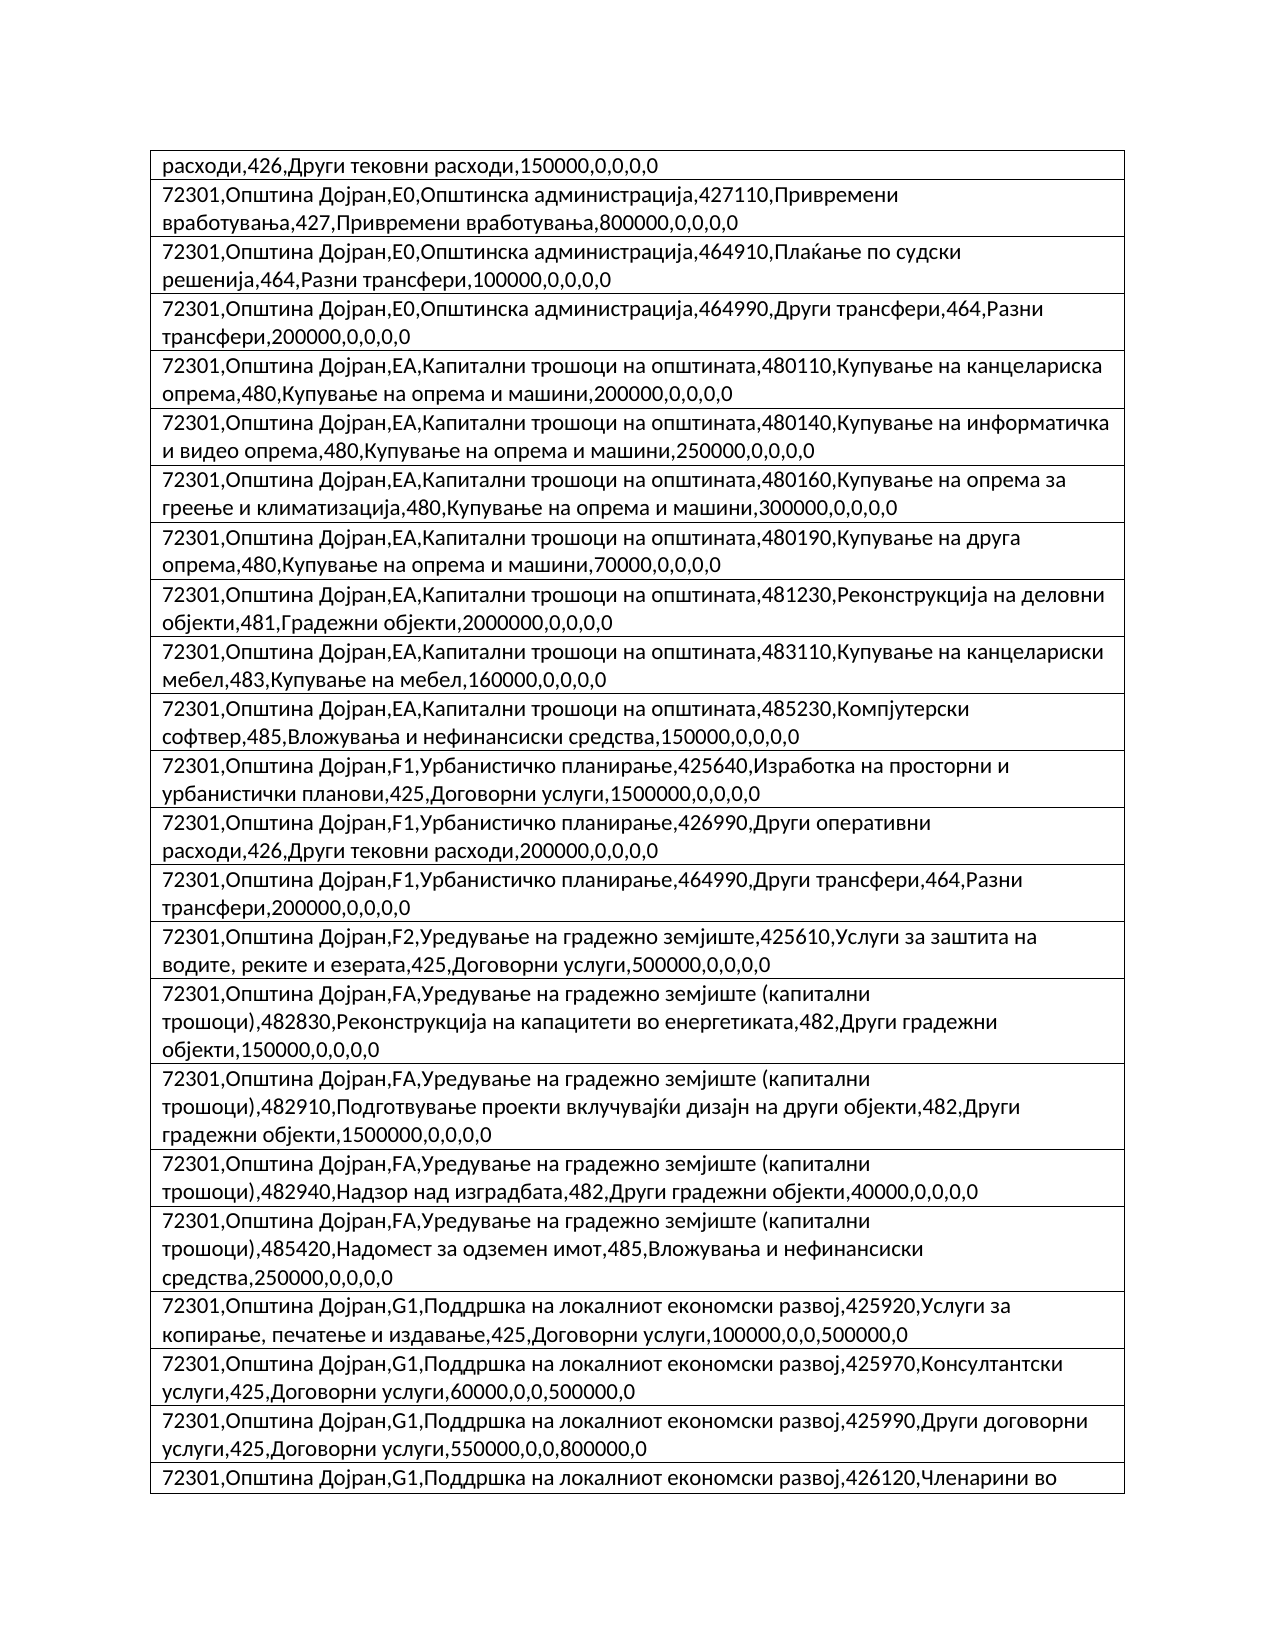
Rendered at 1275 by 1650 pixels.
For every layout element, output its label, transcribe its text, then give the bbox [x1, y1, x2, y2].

table_cell 72301,Општина Дојран,FA,Уредување на градежно земјиште (капитални трошоци),485420,Надомест за одземен имот,485,Вложувања и нефинансиски средства,250000,0,0,0,0 [151, 1207, 1124, 1291]
table_cell 72301,Општина Дојран,EA,Капитални трошоци на општината,485230,Компјутерски софтвер,485,Вложувања и нефинансиски средства,150000,0,0,0,0 [151, 694, 1124, 750]
table_cell 72301,Општина Дојран,EA,Капитални трошоци на општината,480110,Купување на канцелариска опрема,480,Купување на опрема и машини,200000,0,0,0,0 [151, 351, 1124, 407]
table_cell 72301,Општина Дојран,FA,Уредување на градежно земјиште (капитални трошоци),482910,Подготвување проекти вклучувајќи дизајн на други објекти,482,Други градежни објекти,1500000,0,0,0,0 [151, 1064, 1124, 1148]
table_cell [151, 151, 1124, 179]
table_cell 72301,Општина Дојран,F1,Урбанистичко планирање,464990,Други трансфери,464,Разни трансфери,200000,0,0,0,0 [151, 865, 1124, 921]
table_cell 72301,Општина Дојран,EA,Капитални трошоци на општината,480140,Купување на информатичка и видео опрема,480,Купување на опрема и машини,250000,0,0,0,0 [151, 409, 1124, 464]
table_cell 72301,Општина Дојран,EA,Капитални трошоци на општината,481230,Реконструкција на деловни објекти,481,Градежни објекти,2000000,0,0,0,0 [151, 580, 1124, 636]
table_cell 72301,Општина Дојран,G1,Поддршка на локалниот економски развој,425990,Други договорни услуги,425,Договорни услуги,550000,0,0,800000,0 [151, 1406, 1124, 1462]
table_cell 72301,Општина Дојран,F1,Урбанистичко планирање,425640,Изработка на просторни и урбанистички планови,425,Договорни услуги,1500000,0,0,0,0 [151, 751, 1124, 807]
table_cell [151, 1463, 1124, 1493]
table_cell 72301,Општина Дојран,E0,Општинска администрација,464990,Други трансфери,464,Разни трансфери,200000,0,0,0,0 [151, 294, 1124, 350]
table_cell 72301,Општина Дојран,E0,Општинска администрација,464910,Плаќање по судски решенија,464,Разни трансфери,100000,0,0,0,0 [151, 237, 1124, 293]
table_cell 72301,Општина Дојран,EA,Капитални трошоци на општината,483110,Купување на канцелариски мебел,483,Купување на мебел,160000,0,0,0,0 [151, 637, 1124, 693]
table_cell 72301,Општина Дојран,G1,Поддршка на локалниот економски развој,425920,Услуги за копирање, печатење и издавање,425,Договорни услуги,100000,0,0,500000,0 [151, 1292, 1124, 1348]
table_cell 72301,Општина Дојран,F2,Уредување на градежно земјиште,425610,Услуги за заштита на водите, реките и езерата,425,Договорни услуги,500000,0,0,0,0 [151, 922, 1124, 978]
table_cell 72301,Општина Дојран,E0,Општинска администрација,427110,Привремени вработувања,427,Привремени вработувања,800000,0,0,0,0 [151, 180, 1124, 236]
table_cell 72301,Општина Дојран,EA,Капитални трошоци на општината,480160,Купување на опрема за греење и климатизација,480,Купување на опрема и машини,300000,0,0,0,0 [151, 466, 1124, 522]
table_cell 72301,Општина Дојран,EA,Капитални трошоци на општината,480190,Купување на друга опрема,480,Купување на опрема и машини,70000,0,0,0,0 [151, 523, 1124, 579]
table_cell 72301,Општина Дојран,F1,Урбанистичко планирање,426990,Други оперативни расходи,426,Други тековни расходи,200000,0,0,0,0 [151, 808, 1124, 864]
table_cell 72301,Општина Дојран,G1,Поддршка на локалниот економски развој,425970,Консултантски услуги,425,Договорни услуги,60000,0,0,500000,0 [151, 1349, 1124, 1405]
table_cell 72301,Општина Дојран,FA,Уредување на градежно земјиште (капитални трошоци),482830,Реконструкција на капацитети во енергетиката,482,Други градежни објекти,150000,0,0,0,0 [151, 979, 1124, 1063]
table_cell 72301,Општина Дојран,FA,Уредување на градежно земјиште (капитални трошоци),482940,Надзор над изградбата,482,Други градежни објекти,40000,0,0,0,0 [151, 1150, 1124, 1206]
